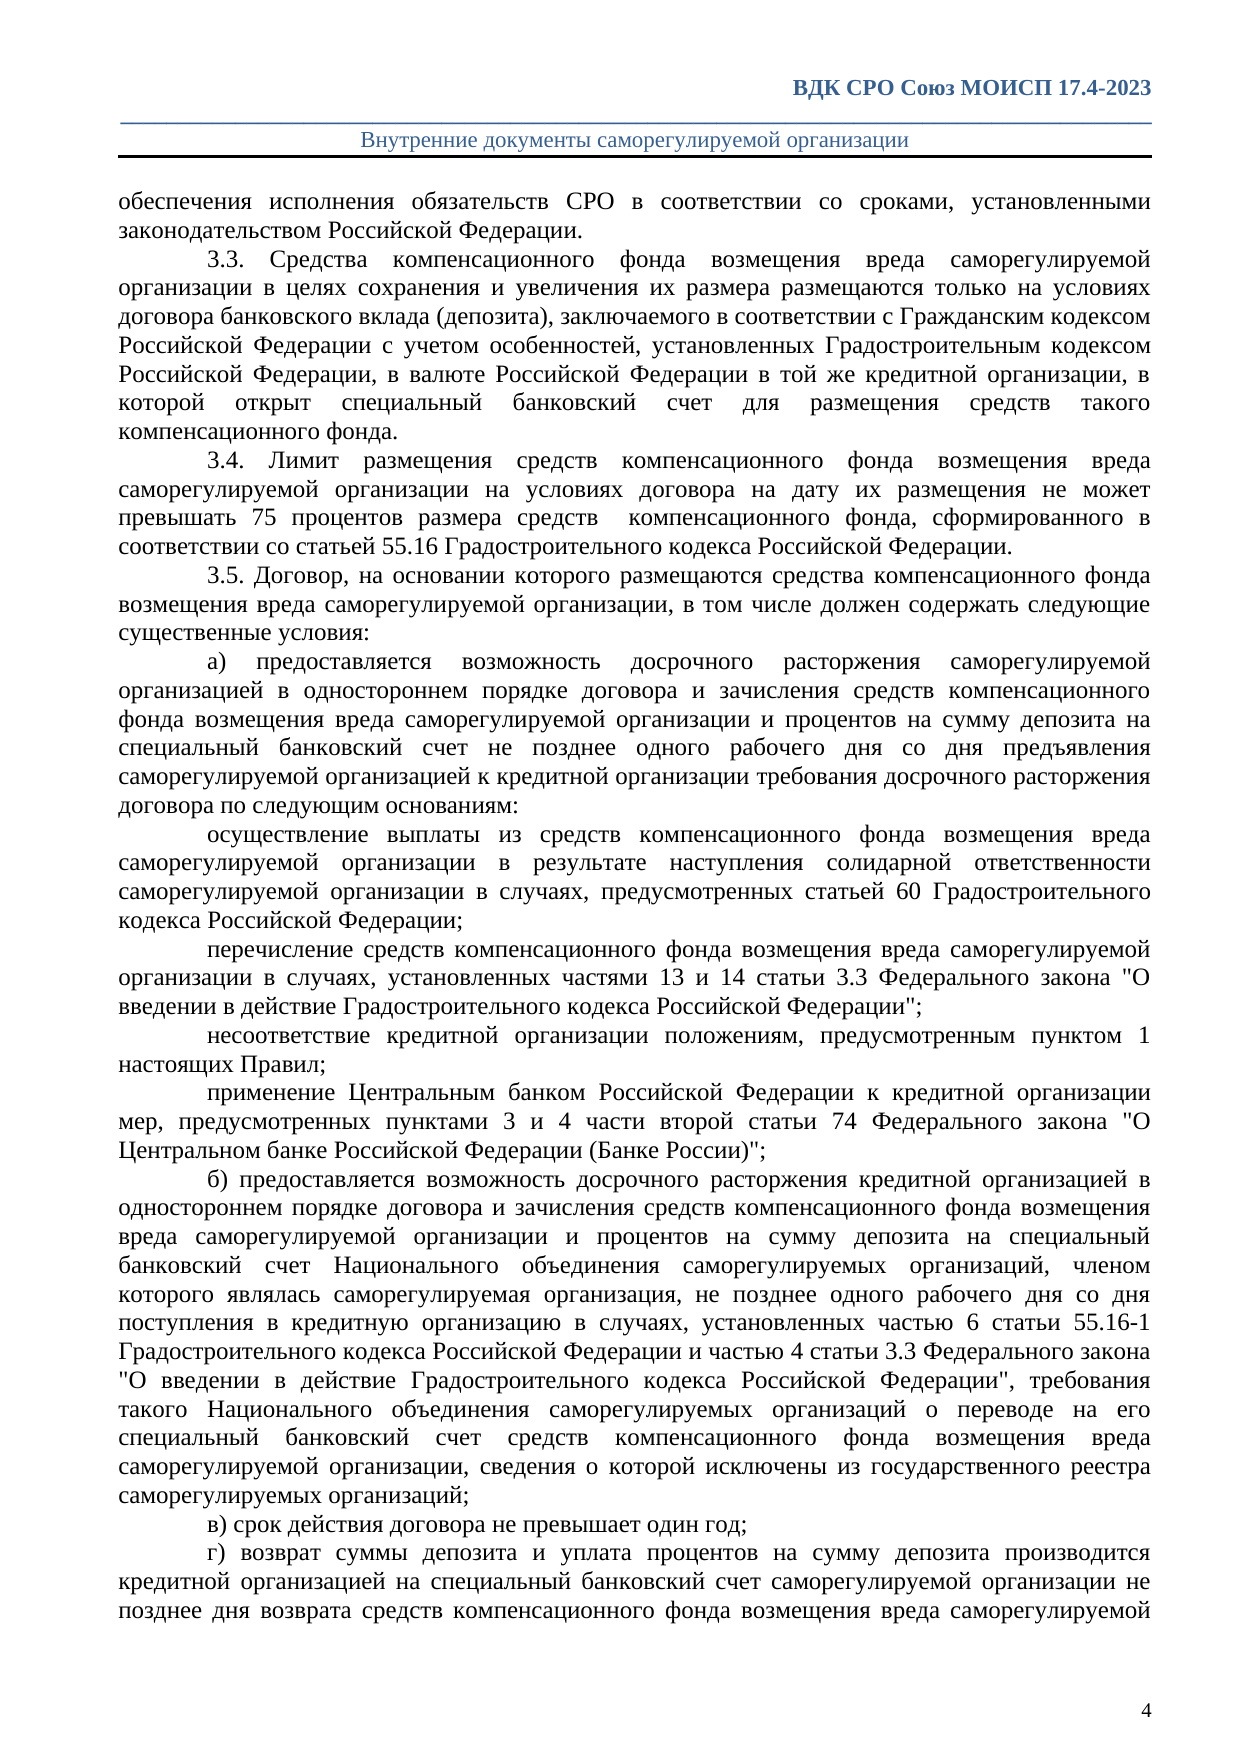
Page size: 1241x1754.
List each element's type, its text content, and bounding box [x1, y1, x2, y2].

text 3.5. Договор, на основании которого размещаются средства компенсационного фонда возмещения вреда саморегулируемой организации, в том числе должен содержать следующие существенные условия: [118, 560, 1152, 646]
text осуществление выплаты из средств компенсационного фонда возмещения вреда саморегулируемой организации в результате наступления солидарной ответственности саморегулируемой организации в случаях, предусмотренных статьей 60 Градостроительного кодекса Российской Федерации; [118, 819, 1152, 934]
text б) предоставляется возможность досрочного расторжения кредитной организацией в одностороннем порядке договора и зачисления средств компенсационного фонда возмещения вреда саморегулируемой организации и процентов на сумму депозита на специальный банковский счет Национального объединения саморегулируемых организаций, членом которого являлась саморегулируемая организация, не позднее одного рабочего дня со дня поступления в кредитную организацию в случаях, установленных частью 6 статьи 55.16-1 Градостроительного кодекса Российской Федерации и частью 4 статьи 3.3 Федерального закона "О введении в действие Градостроительного кодекса Российской Федерации", требования такого Национального объединения саморегулируемых организаций о переводе на его специальный банковский счет средств компенсационного фонда возмещения вреда саморегулируемой организации, сведения о которой исключены из государственного реестра саморегулируемых организаций; [118, 1164, 1152, 1509]
text а) предоставляется возможность досрочного расторжения саморегулируемой организацией в одностороннем порядке договора и зачисления средств компенсационного фонда возмещения вреда саморегулируемой организации и процентов на сумму депозита на специальный банковский счет не позднее одного рабочего дня со дня предъявления саморегулируемой организацией к кредитной организации требования досрочного расторжения договора по следующим основаниям: [118, 646, 1152, 819]
text 3.4. Лимит размещения средств компенсационного фонда возмещения вреда саморегулируемой организации на условиях договора на дату их размещения не может превышать 75 процентов размера средств компенсационного фонда, сформированного в соответствии со статьей 55.16 Градостроительного кодекса Российской Федерации. [118, 445, 1152, 560]
text несоответствие кредитной организации положениям, предусмотренным пунктом 1 настоящих Правил; [118, 1020, 1152, 1077]
text 3.3. Средства компенсационного фонда возмещения вреда саморегулируемой организации в целях сохранения и увеличения их размера размещаются только на условиях договора банковского вклада (депозита), заключаемого в соответствии с Гражданским кодексом Российской Федерации с учетом особенностей, установленных Градостроительным кодексом Российской Федерации, в валюте Российской Федерации в той же кредитной организации, в которой открыт специальный банковский счет для размещения средств такого компенсационного фонда. [118, 244, 1152, 445]
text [118, 186, 1152, 244]
text применение Центральным банком Российской Федерации к кредитной организации мер, предусмотренных пунктами 3 и 4 части второй статьи 74 Федерального закона "О Центральном банке Российской Федерации (Банке России)"; [118, 1077, 1152, 1164]
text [118, 1537, 1152, 1624]
text перечисление средств компенсационного фонда возмещения вреда саморегулируемой организации в случаях, установленных частями 13 и 14 статьи 3.3 Федерального закона "О введении в действие Градостроительного кодекса Российской Федерации"; [118, 934, 1152, 1020]
text в) срок действия договора не превышает один год; [118, 1509, 1152, 1537]
